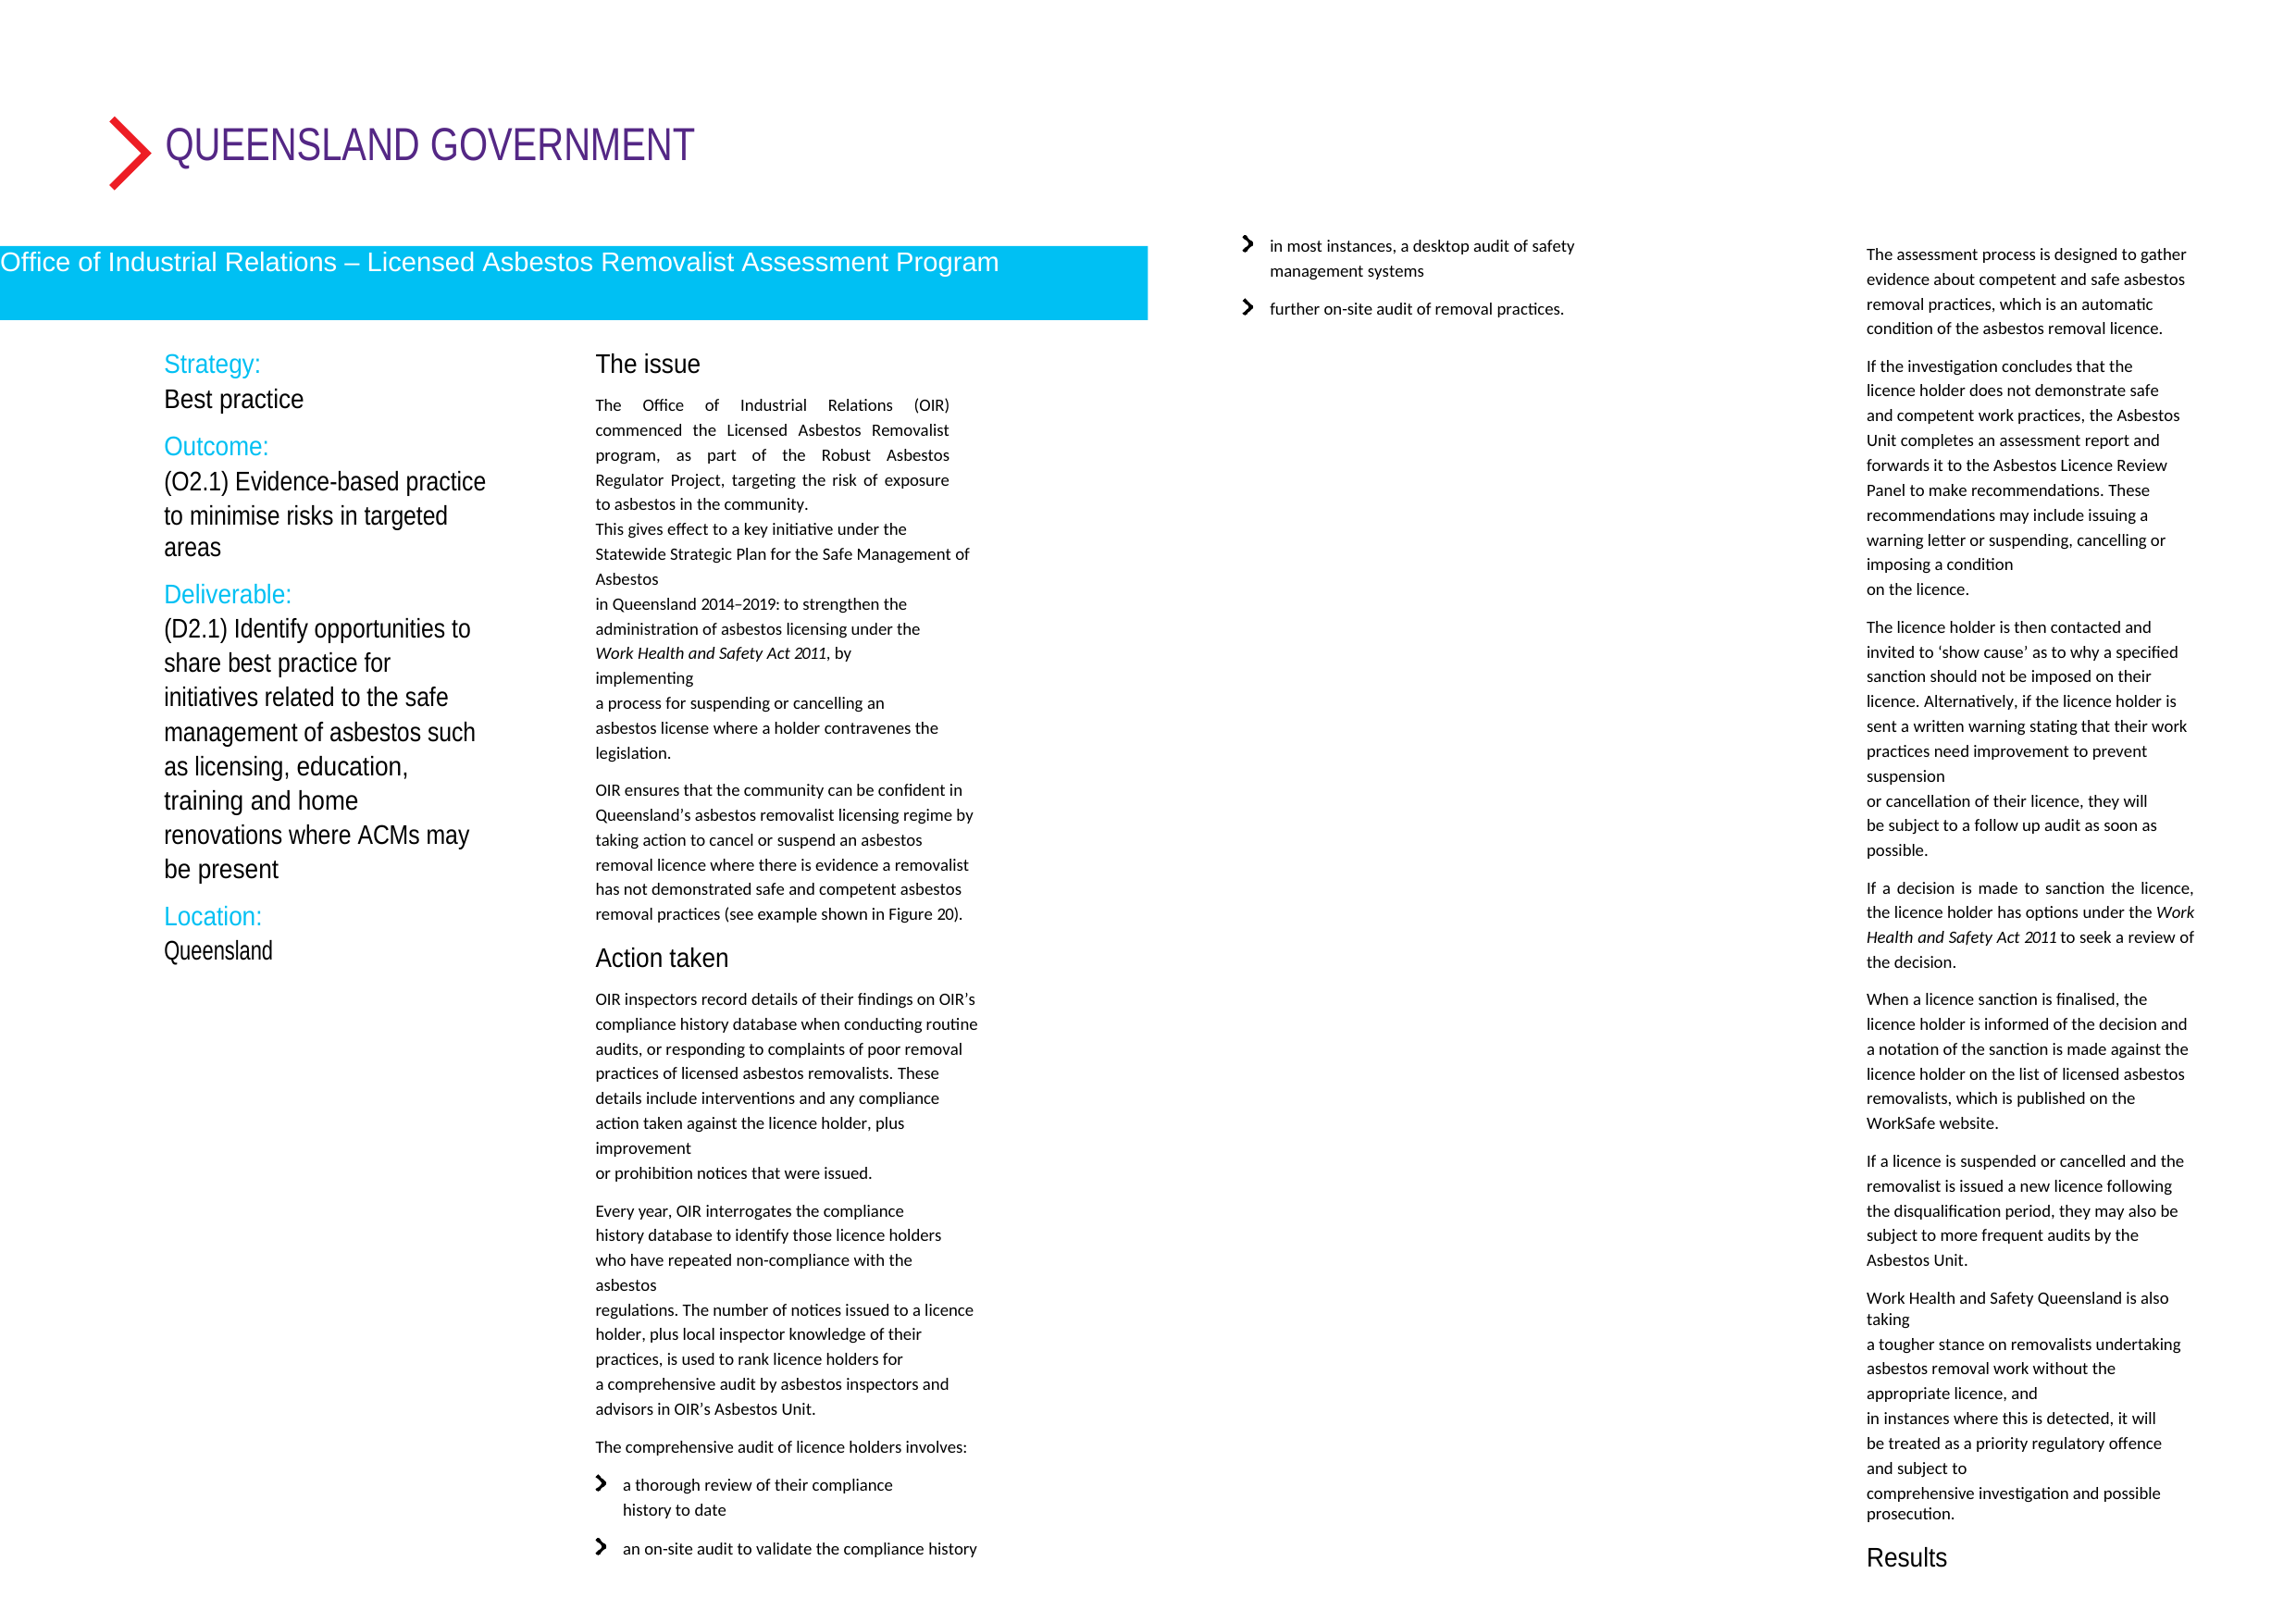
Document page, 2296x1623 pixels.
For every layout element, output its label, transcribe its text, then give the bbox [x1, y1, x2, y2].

text QUEENSLAND GOVERNMENT [165, 117, 2197, 170]
picture [595, 1474, 607, 1492]
text Every year, OIR interrogates the compliance history database to identify those licence holders who have repeated non-compliance with the asbestos [595, 1200, 946, 1295]
text When a licence sanction is finalised, the licence holder is informed of the decision and a notation of the sanction is made against the licence holder on the list of licensed asbestos removalists, which is published on the WorkSafe website. [1867, 989, 2189, 1134]
text to minimise risks in targeted areas [164, 500, 496, 562]
text The comprehensive audit of licence holders involves: [595, 1436, 983, 1456]
text If a decision is made to sanction the licence, the licence holder has options under the Work Health and Safety Act 2011 to seek a review of the decision. [1867, 877, 2194, 973]
subtitle Action taken [595, 942, 983, 973]
text This gives effect to a key initiative under the Statewide Strategic Plan for the Safe Management of Asbestos [595, 519, 971, 589]
text If the investigation concludes that the licence holder does not demonstrate safe and competent work practices, the Asbestos Unit completes an assessment report and forwards it to the Asbestos Licence Review Panel to make recommendations. These [1867, 355, 2182, 501]
text (O2.1) Evidence-based practice [164, 465, 496, 496]
text (D2.1) Identify opportunities to share best practice for initiatives related to the safe management of asbestos such as licensing, education, training and home renovations where ACMs may be present [164, 613, 478, 885]
text in most instances, a desktop audit of safety management systems [1242, 234, 1636, 281]
text comprehensive investigation and possible prosecution. [1867, 1482, 2197, 1525]
text The licence holder is then contacted and invited to ‘show cause’ as to why a specified sanction should not be imposed on their licence. Alternatively, if the licence holder is sent a written warning stating that their work practices need improvement to prevent suspension [1867, 616, 2190, 786]
text Strategy: [164, 348, 496, 379]
text Deliverable: [164, 577, 496, 609]
text in instances where this is detected, it will be treated as a priority regulatory offence and subject to [1867, 1407, 2169, 1479]
text or prohibition notices that were issued. [595, 1162, 983, 1183]
picture [1242, 298, 1254, 316]
text a tougher stance on removalists undertaking asbestos removal work without the appropriate licence, and [1867, 1333, 2191, 1404]
text on the licence. [1867, 578, 2197, 600]
text Best practice [164, 383, 496, 414]
text a process for suspending or cancelling an asbestos license where a holder contravenes the legislation. [595, 692, 945, 763]
text an on-site audit to validate the compliance history [595, 1537, 983, 1559]
text a thorough review of their compliance history to date [595, 1473, 940, 1520]
text The Office of Industrial Relations (OIR) commenced the Licensed Asbestos Removalist program, as part of the Robust Asbestos Regulator Project, targeting the risk of exposure to asbestos in the community. [595, 395, 949, 515]
text Outcome: [164, 430, 496, 461]
text regulations. The number of notices issued to a licence holder, plus local inspector knowledge of their practices, is used to rank licence holders for [595, 1299, 975, 1369]
text further on-site audit of removal practices. [1242, 297, 1699, 320]
text The assessment process is designed to gather evidence about competent and safe asbestos removal practices, which is an automatic condition of the asbestos removal licence. [1867, 243, 2199, 339]
text a comprehensive audit by asbestos inspectors and advisors in OIR’s Asbestos Unit. [595, 1373, 951, 1419]
text recommendations may include issuing a warning letter or suspending, cancelling or imposing a condition [1867, 504, 2197, 575]
text OIR ensures that the community can be confident in Queensland’s asbestos removalist licensing regime by taking action to cancel or suspend an asbestos removal licence where there is evidence a removalist has not demonstrated safe and competent asbestos removal practices (see example shown in Figure 20). [595, 779, 983, 924]
subtitle Results [1867, 1542, 2197, 1573]
picture [595, 1538, 607, 1555]
picture [1242, 235, 1254, 253]
text If a licence is suspended or cancelled and the removalist is issued a new licence following the disqualification period, they may also be subject to more frequent audits by the Asbestos Unit. [1867, 1150, 2199, 1270]
text in Queensland 2014–2019: to strengthen the administration of asbestos licensing under the Work Health and Safety Act 2011, by implementing [595, 593, 934, 688]
text Work Health and Safety Queensland is also taking [1867, 1287, 2197, 1330]
text Location: Queensland [164, 900, 369, 965]
text The issue [595, 349, 983, 379]
text or cancellation of their licence, they will be subject to a follow up audit as soon as possible. [1867, 790, 2169, 861]
text OIR inspectors record details of their findings on OIR’s compliance history database when conducting routine audits, or responding to complaints of poor removal practices of licensed asbestos removalists. These details include interventions and any compliance action taken against the licence holder, plus improvement [595, 988, 980, 1158]
